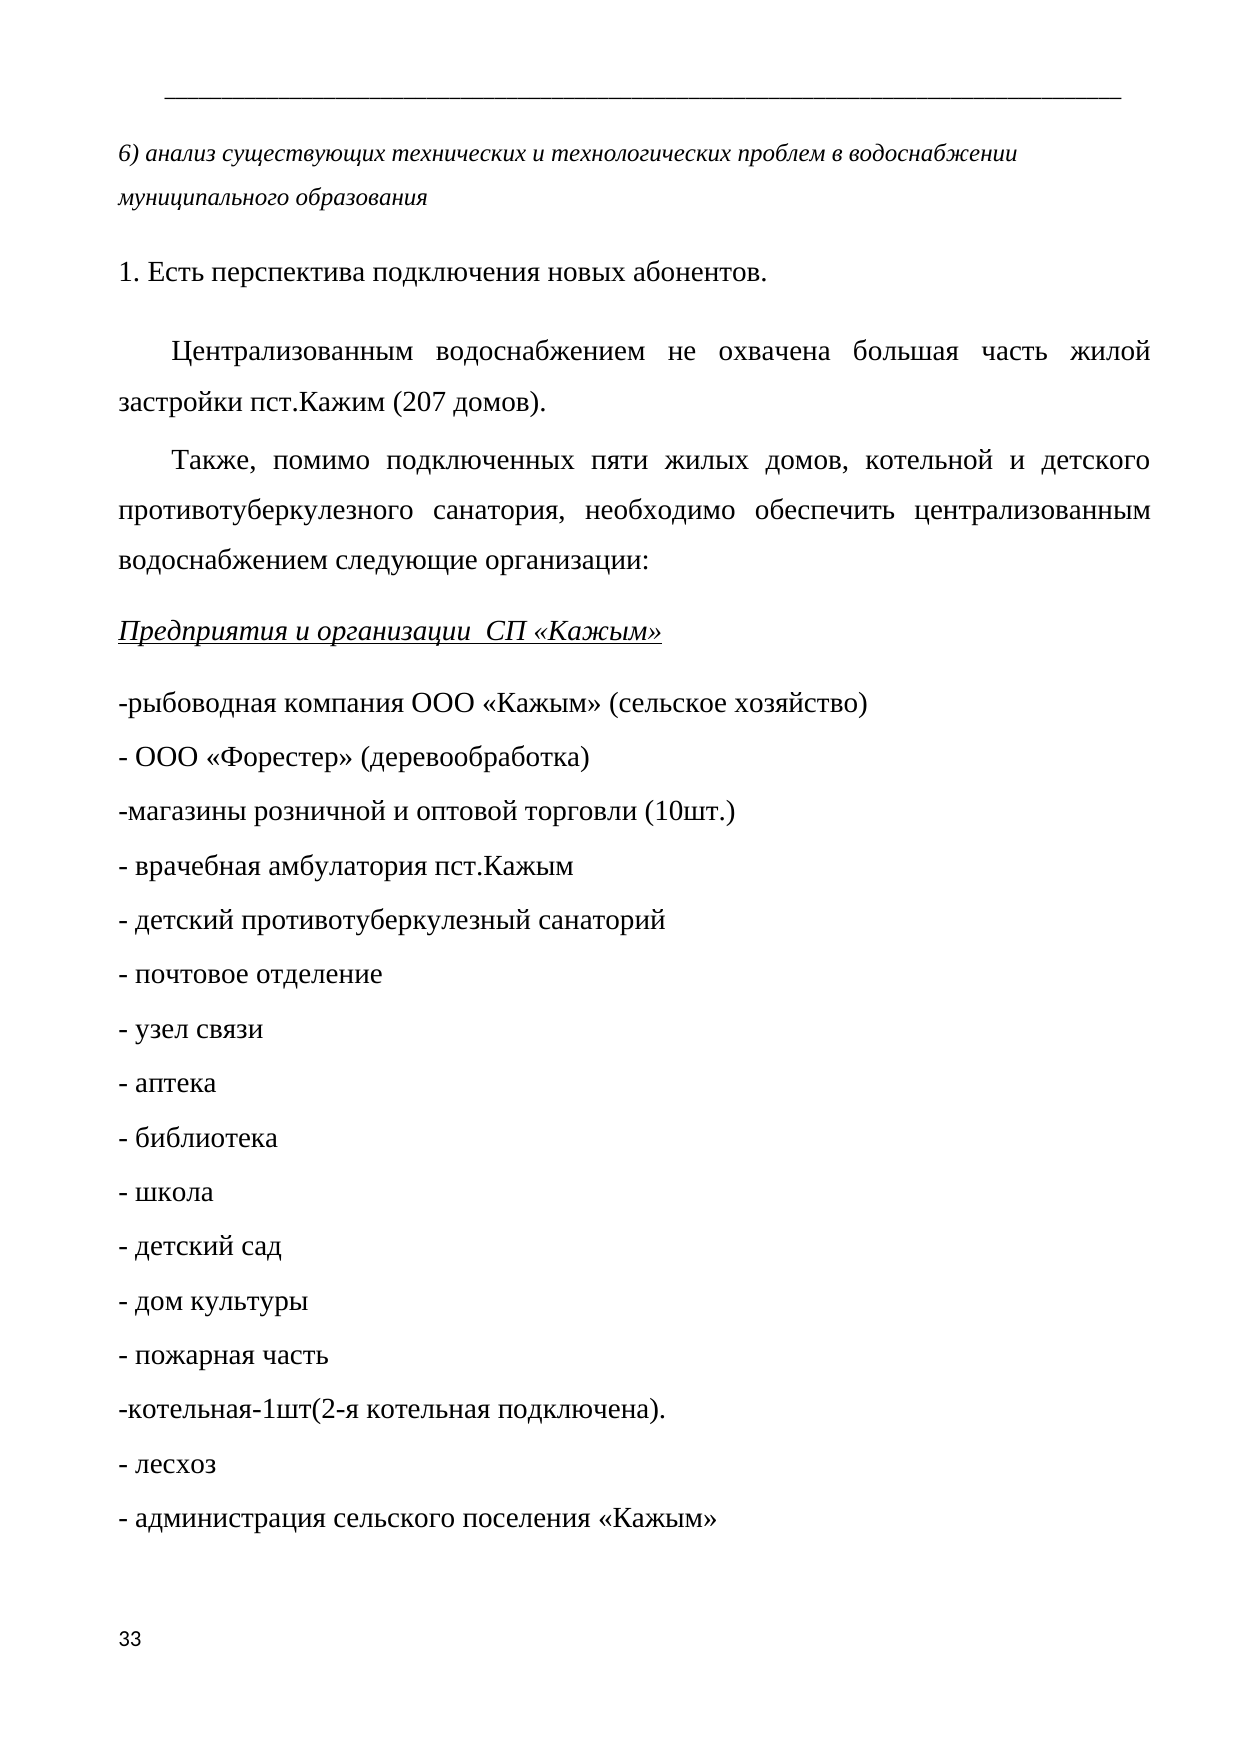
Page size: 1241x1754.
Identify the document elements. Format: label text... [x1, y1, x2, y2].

text - библиотека [118, 1120, 1152, 1153]
text - лесхоз [118, 1446, 1152, 1479]
text - дом культуры [118, 1283, 1152, 1316]
text - детский противотуберкулезный санаторий [118, 902, 1152, 936]
text 1. Есть перспектива подключения новых абонентов. [118, 254, 1152, 287]
text -магазины розничной и оптовой торговли (10шт.) [118, 793, 1152, 827]
text - школа [118, 1174, 1152, 1208]
text Также, помимо подключенных пяти жилых домов, котельной и детского противотуберкулезного санатория, необходимо обеспечить централизованным водоснабжением следующие организации: [118, 442, 1152, 576]
text - почтовое отделение [118, 957, 1152, 990]
text Предприятия и организации СП «Кажым» [118, 613, 1152, 647]
text - узел связи [118, 1011, 1152, 1044]
text - аптека [118, 1065, 1152, 1099]
text -котельная-1шт(2-я котельная подключена). [118, 1392, 1152, 1425]
text - ООО «Форестер» (деревообработка) [118, 739, 1152, 773]
text 6) анализ существующих технических и технологических проблем в водоснабжении муниципального образования [118, 138, 1152, 210]
text - администрация сельского поселения «Кажым» [118, 1500, 1152, 1534]
text Централизованным водоснабжением не охвачена большая часть жилой застройки пст.Кажим (207 домов). [118, 333, 1152, 417]
text -рыбоводная компания ООО «Кажым» (сельское хозяйство) [118, 685, 1152, 718]
text - пожарная часть [118, 1337, 1152, 1371]
text - детский сад [118, 1228, 1152, 1262]
text - врачебная амбулатория пст.Кажым [118, 848, 1152, 881]
